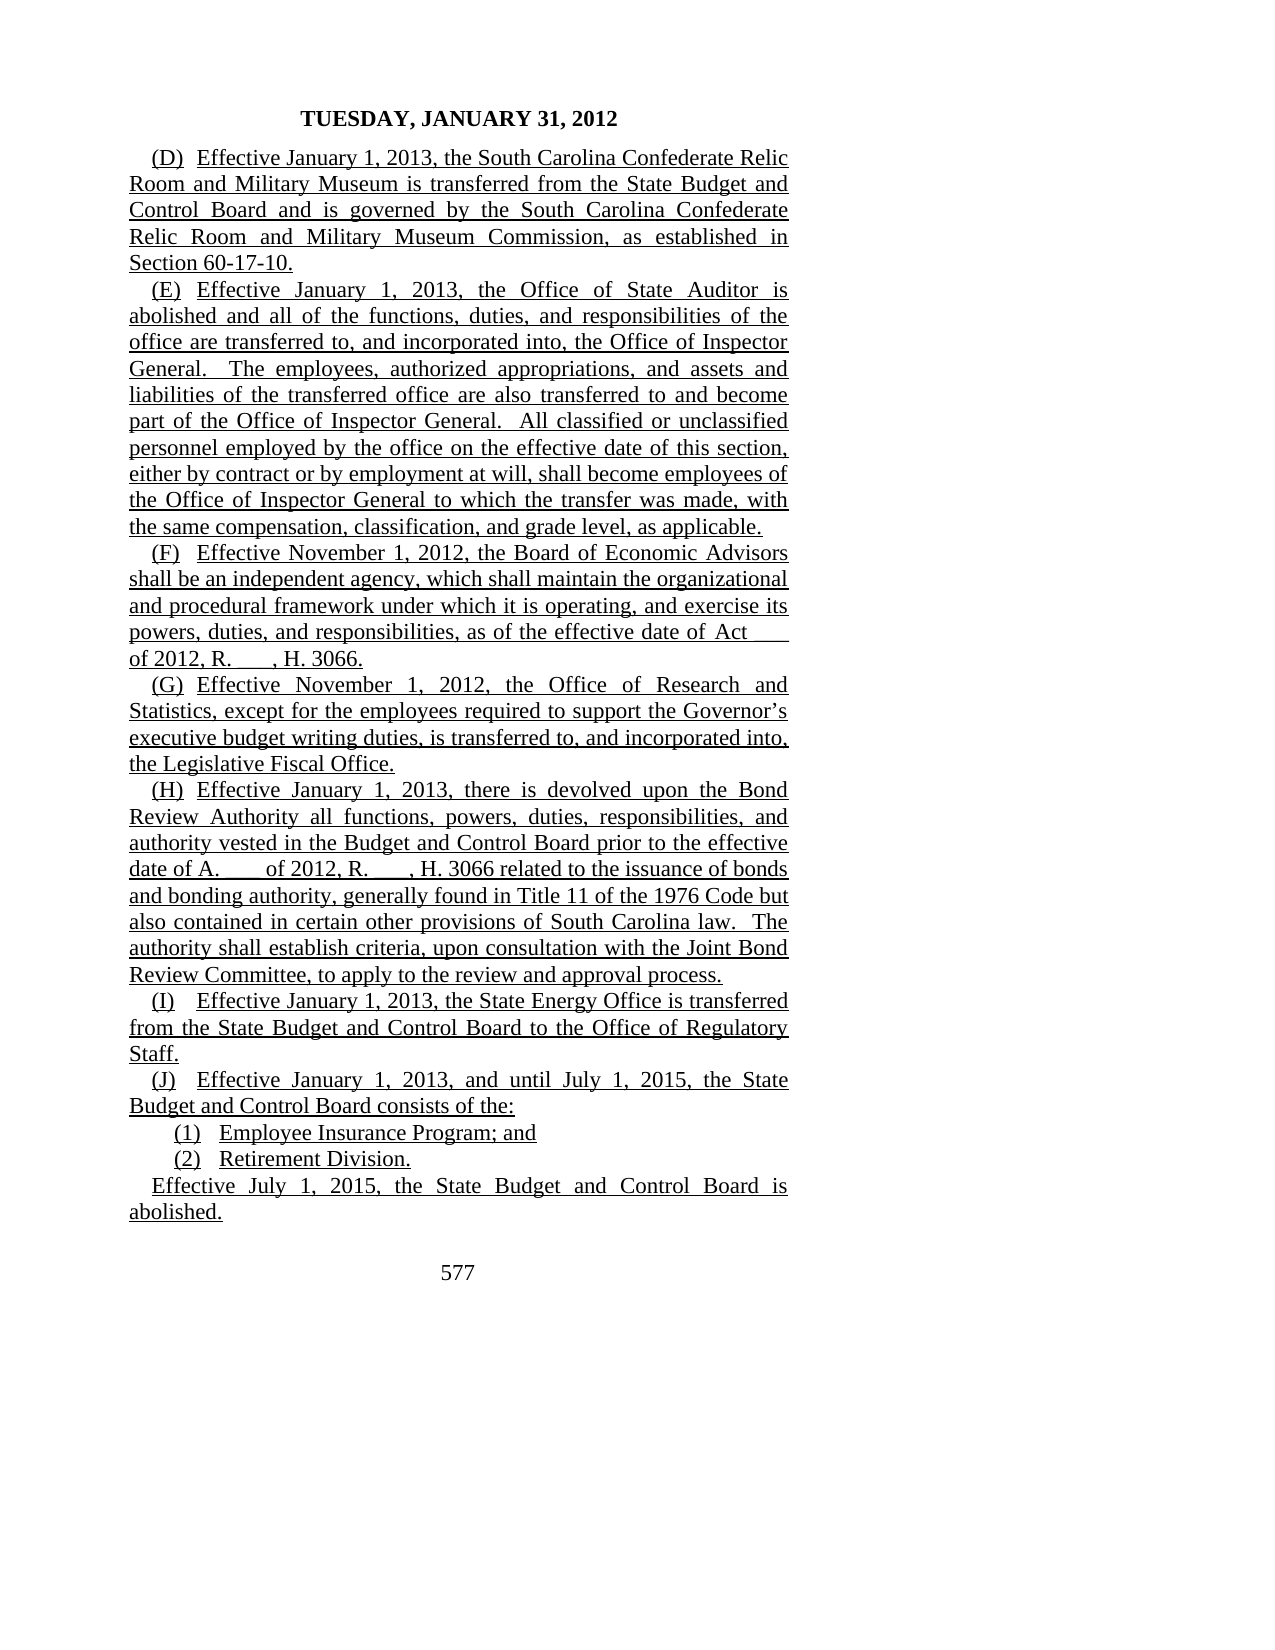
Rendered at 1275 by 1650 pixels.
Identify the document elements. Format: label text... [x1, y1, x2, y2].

text (J) Effective January 1, 2013, and until July 1, 2015, the State Budget and Control Board consists of the: [129, 1066, 789, 1119]
text (F) Effective November 1, 2012, the Board of Economic Advisors shall be an independent agency, which shall maintain the organizational and procedural framework under which it is operating, and exercise its powers, duties, and responsibilities, as of the effective date of Act ___ of 2012, R. ___, H. 3066. [129, 539, 789, 588]
text (1) Employee Insurance Program; and [129, 1119, 789, 1145]
text (G) Effective November 1, 2012, the Office of Research and Statistics, except for the employees required to support the Governor’s executive budget writing duties, is transferred to, and incorporated into, the Legislative Fiscal Office. [129, 748, 789, 776]
text (D) Effective January 1, 2013, the South Carolina Confederate Relic Room and Military Museum is transferred from the State Budget and Control Board and is governed by the South Carolina Confederate Relic Room and Military Museum Commission, as established in Section 60-17-10. [129, 144, 789, 193]
text (F) Effective November 1, 2012, the Board of Economic Advisors shall be an independent agency, which shall maintain the organizational and procedural framework under which it is operating, and exercise its powers, duties, and responsibilities, as of the effective date of Act ___ of 2012, R. ___, H. 3066. [129, 642, 789, 671]
text Effective July 1, 2015, the State Budget and Control Board is abolished. [129, 1172, 789, 1224]
text (I) Effective January 1, 2013, the State Energy Office is transferred from the State Budget and Control Board to the Office of Regulatory Staff. [129, 1038, 789, 1066]
text (G) Effective November 1, 2012, the Office of Research and Statistics, except for the employees required to support the Governor’s executive budget writing duties, is transferred to, and incorporated into, the Legislative Fiscal Office. [129, 671, 789, 746]
text (2) Retirement Division. [129, 1145, 789, 1172]
text (D) Effective January 1, 2013, the South Carolina Confederate Relic Room and Military Museum is transferred from the State Budget and Control Board and is governed by the South Carolina Confederate Relic Room and Military Museum Commission, as established in Section 60-17-10. [129, 247, 789, 276]
text (I) Effective January 1, 2013, the State Energy Office is transferred from the State Budget and Control Board to the Office of Regulatory Staff. [129, 987, 789, 1036]
